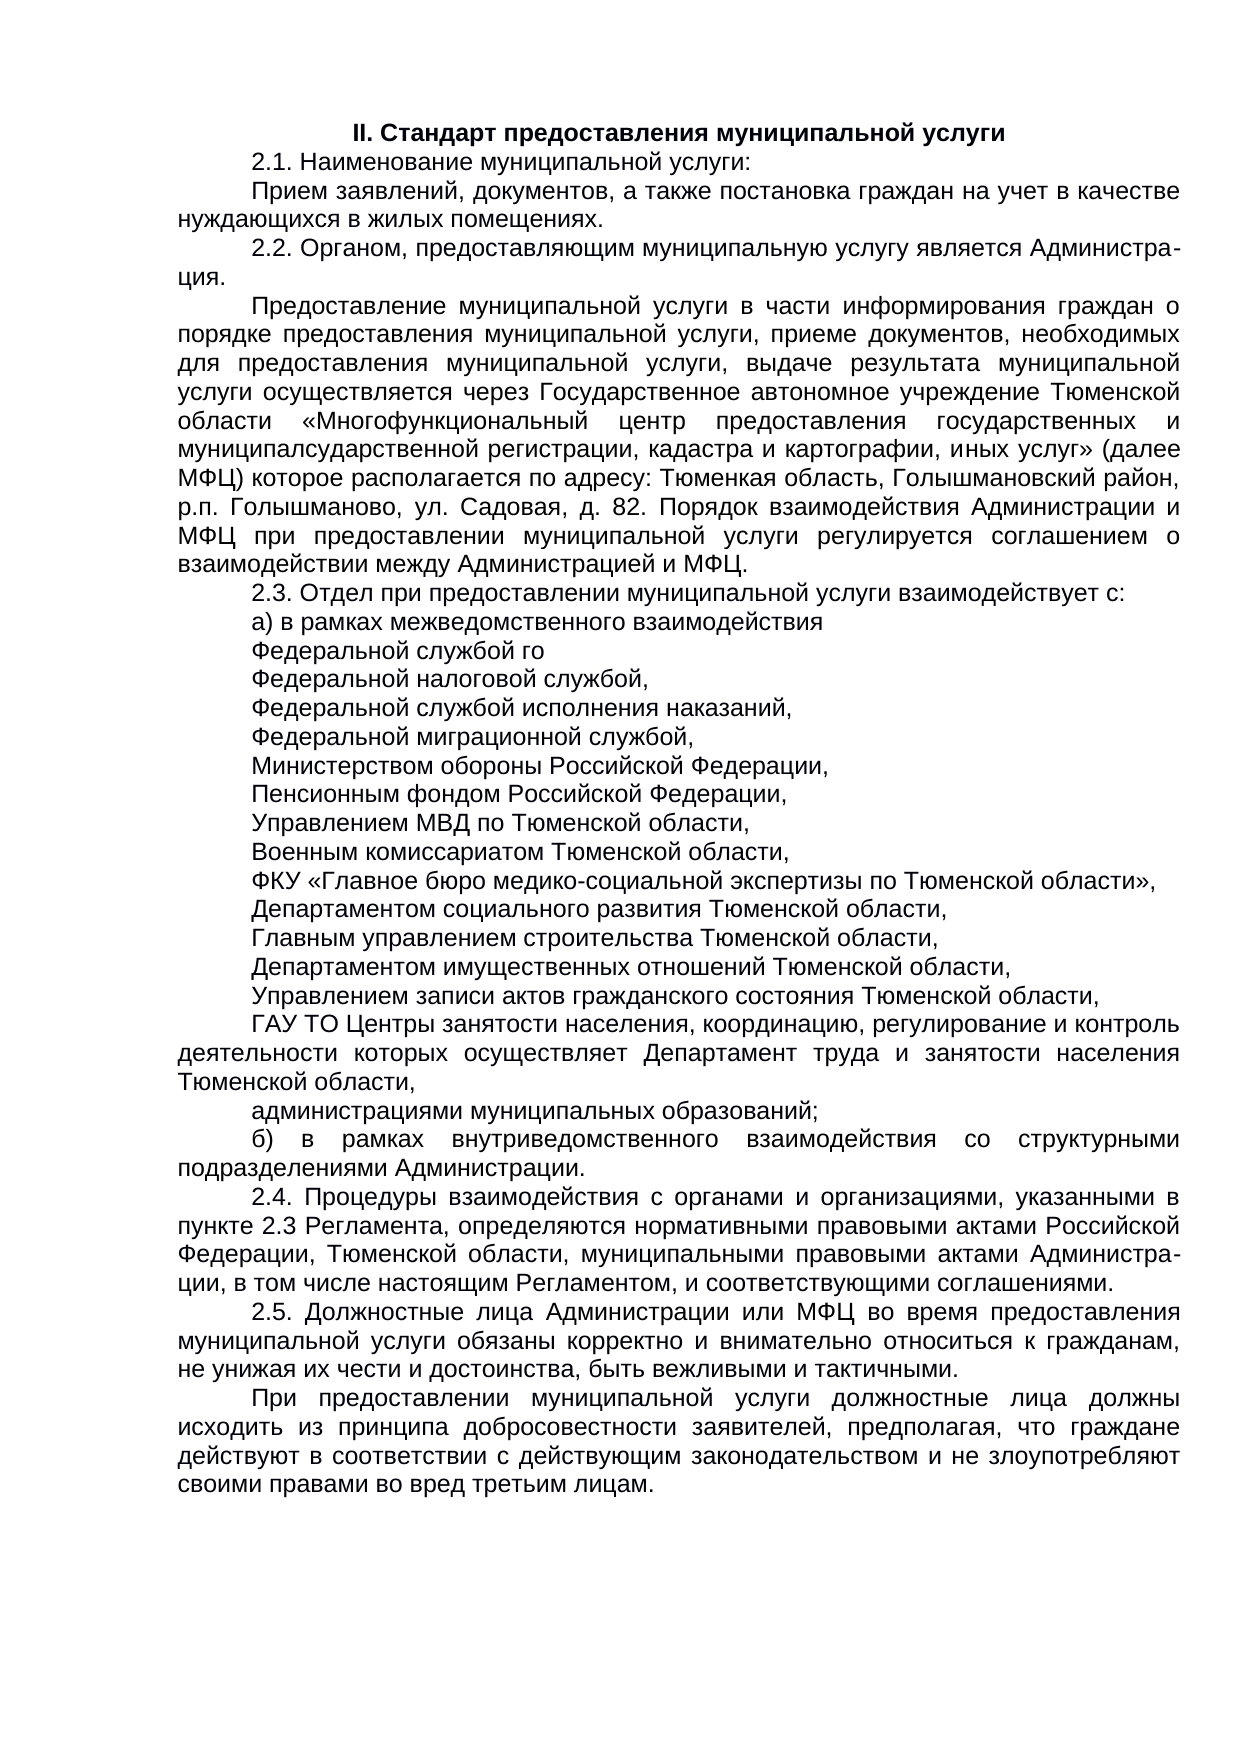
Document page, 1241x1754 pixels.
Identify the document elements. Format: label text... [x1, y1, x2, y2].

text Предоставление муниципальной услуги в части информирования граждан о порядке предоставления муниципальной услуги, приеме документов, необходимых для предоставления муниципальной услуги, выдаче результата муниципальной услуги осуществляется через Государственное автономное учреждение Тюменской области «Многофункциональный центр предоставления государственных и муниципалсударственной регистрации, кадастра и картографии, иных услуг» (далее МФЦ) которое располагается по адресу: Тюменкая область, Голышмановский район, р.п. Голышманово, ул. Садовая, д. 82. Порядок взаимодействия Администрации и МФЦ при предоставлении муниципальной услуги регулируется соглашением о взаимодействии между Администрацией и МФЦ. [177, 291, 1181, 578]
text При предоставлении муниципальной услуги должностные лица должны исходить из принципа добросовестности заявителей, предполагая, что граждане действуют в соответствии с действующим законодательством и не злоупотребляют своими правами во вред третьим лицам. [177, 1383, 1181, 1498]
text ФКУ «Главное бюро медико-социальной экспертизы по Тюменской области», [177, 866, 1181, 894]
text 2.2. Органом, предоставляющим муниципальную услугу является Администрация. [177, 233, 1181, 291]
text Федеральной налоговой службой, [177, 664, 1181, 693]
text 2.1. Наименование муниципальной услуги: [177, 147, 1181, 176]
text Департаментом имущественных отношений Тюменской области, [177, 952, 1181, 981]
text 2.5. Должностные лица Администрации или МФЦ во время предоставления муниципальной услуги обязаны корректно и внимательно относиться к гражданам, не унижая их чести и достоинства, быть вежливыми и тактичными. [177, 1297, 1181, 1383]
text 2.3. Отдел при предоставлении муниципальной услуги взаимодействует с: [177, 578, 1181, 607]
text ГАУ ТО Центры занятости населения, координацию, регулирование и контроль деятельности которых осуществляет Департамент труда и занятости населения Тюменской области, [177, 1009, 1181, 1096]
text 2.4. Процедуры взаимодействия с органами и организациями, указанными в пункте 2.3 Регламента, определяются нормативными правовыми актами Российской Федерации, Тюменской области, муниципальными правовыми актами Администрации, в том числе настоящим Регламентом, и соответствующими соглашениями. [177, 1182, 1181, 1297]
text Прием заявлений, документов, а также постановка граждан на учет в качестве нуждающихся в жилых помещениях. [177, 176, 1181, 233]
text Военным комиссариатом Тюменской области, [177, 837, 1181, 866]
text Управлением МВД по Тюменской области, [177, 808, 1181, 837]
text Главным управлением строительства Тюменской области, [177, 923, 1181, 952]
text Управлением записи актов гражданского состояния Тюменской области, [177, 981, 1181, 1009]
text Пенсионным фондом Российской Федерации, [177, 779, 1181, 808]
text Министерством обороны Российской Федерации, [177, 751, 1181, 779]
text Федеральной службой го [177, 636, 1181, 664]
text Федеральной миграционной службой, [177, 722, 1181, 751]
text администрациями муниципальных образований; [177, 1096, 1181, 1124]
text а) в рамках межведомственного взаимодействия [177, 607, 1181, 636]
text Департаментом социального развития Тюменской области, [177, 894, 1181, 923]
text б) в рамках внутриведомственного взаимодействия со структурными подразделениями Администрации. [177, 1124, 1181, 1182]
text Федеральной службой исполнения наказаний, [177, 693, 1181, 722]
text II. Стандарт предоставления муниципальной услуги [177, 118, 1181, 147]
